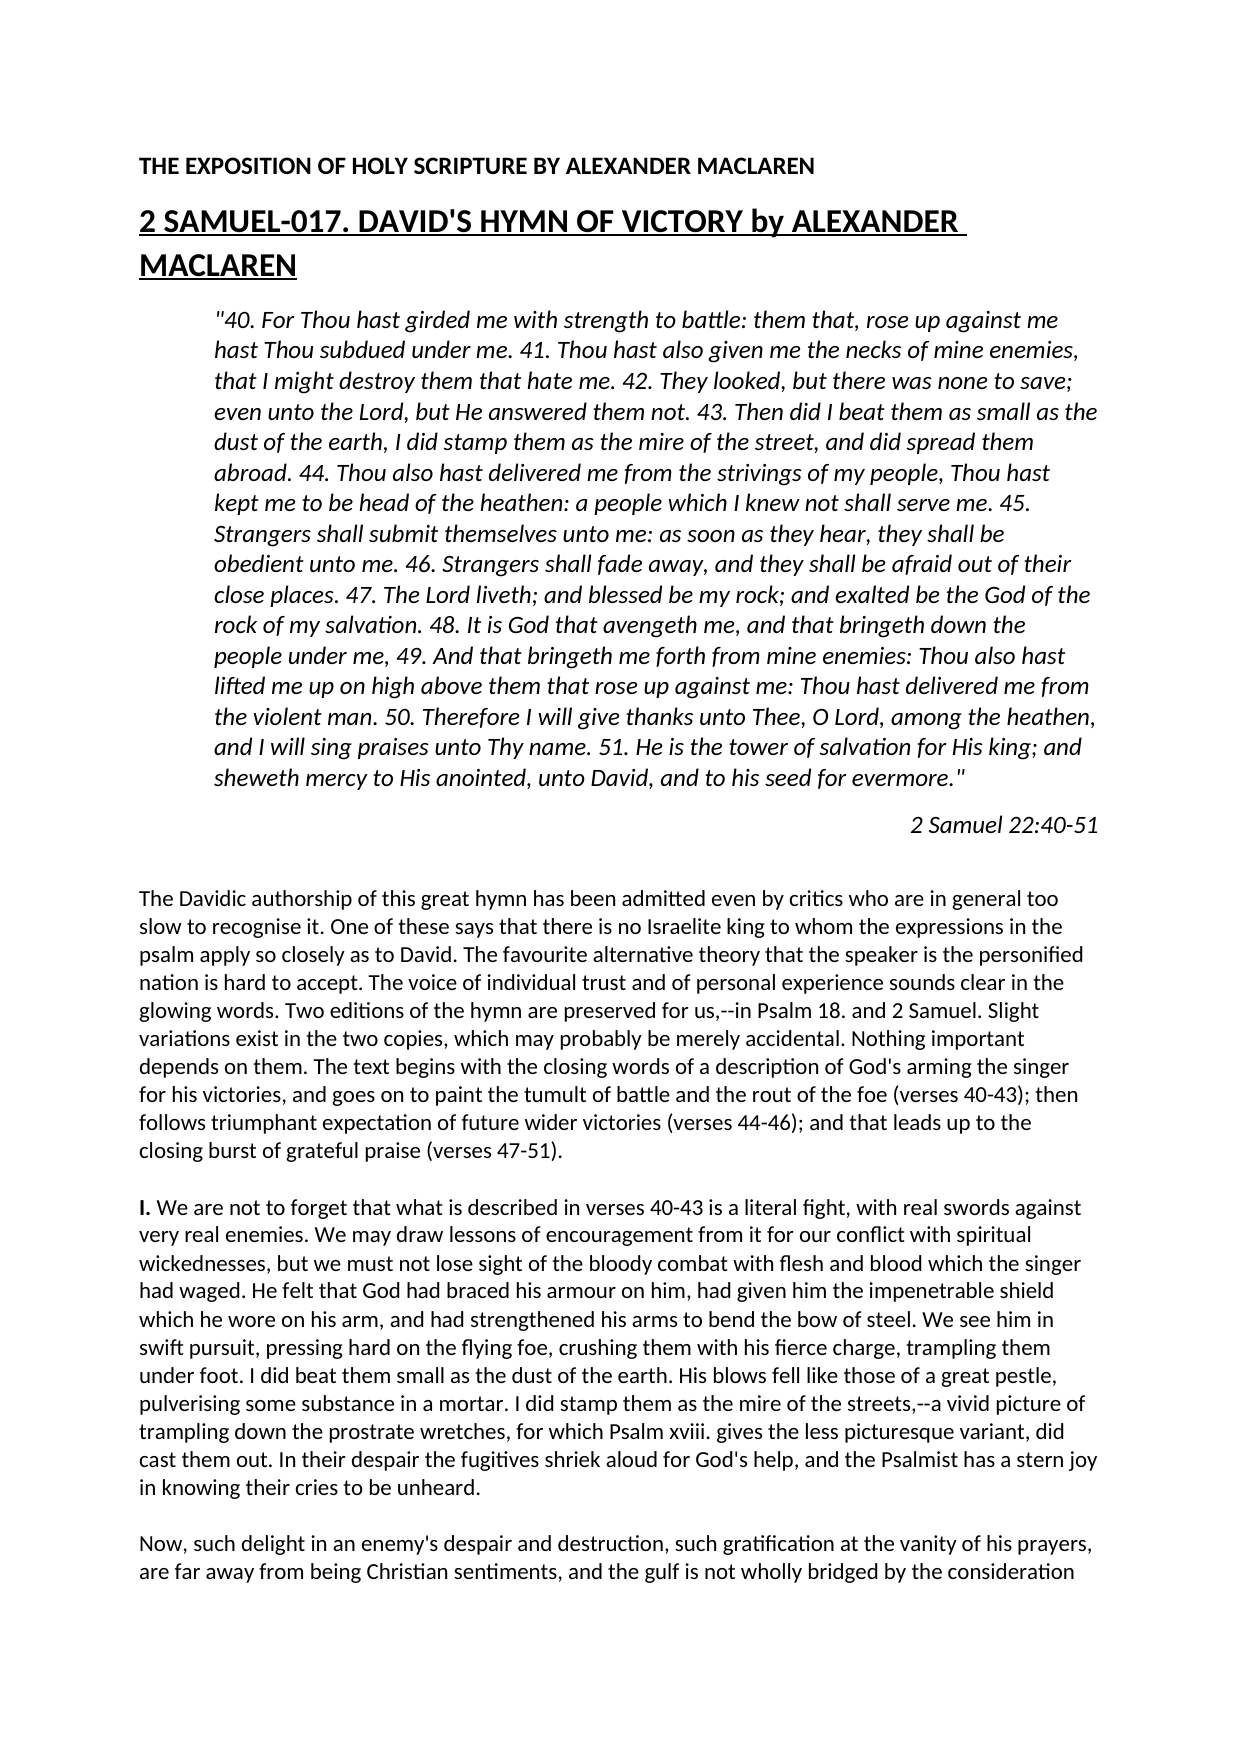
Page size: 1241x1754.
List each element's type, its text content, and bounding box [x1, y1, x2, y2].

text 2 Samuel 22:40-51 [214, 809, 1101, 840]
text 2 SAMUEL-017. DAVID'S HYMN OF VICTORY by ALEXANDER MACLAREN [139, 199, 1101, 284]
text "40. For Thou hast girded me with strength to battle: them that, rose up against me hast Thou subdued under me. 41. Thou hast also given me the necks of mine enemies, that I might destroy them that hate me. 42. They looked, but there was none to save; even unto the Lord, but He answered them not. 43. Then did I beat them as small as the dust of the earth, I did stamp them as the mire of the street, and did spread them abroad. 44. Thou also hast delivered me from the strivings of my people, Thou hast kept me to be head of the heathen: a people which I knew not shall serve me. 45. Strangers shall submit themselves unto me: as soon as they hear, they shall be obedient unto me. 46. Strangers shall fade away, and they shall be afraid out of their close places. 47. The Lord liveth; and blessed be my rock; and exalted be the God of the rock of my salvation. 48. It is God that avengeth me, and that bringeth down the people under me, 49. And that bringeth me forth from mine enemies: Thou also hast lifted me up on high above them that rose up against me: Thou hast delivered me from the violent man. 50. Therefore I will give thanks unto Thee, O Lord, among the heathen, and I will sing praises unto Thy name. 51. He is the tower of salvation for His king; and sheweth mercy to His anointed, unto David, and to his seed for evermore." [214, 304, 1101, 792]
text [139, 1529, 1101, 1585]
text THE EXPOSITION OF HOLY SCRIPTURE BY ALEXANDER MACLAREN [139, 150, 1101, 181]
text I. We are not to forget that what is described in verses 40-43 is a literal fight, with real swords against very real enemies. We may draw lessons of encouragement from it for our conflict with spiritual wickednesses, but we must not lose sight of the bloody combat with flesh and blood which the singer had waged. He felt that God had braced his armour on him, had given him the impenetrable shield which he wore on his arm, and had strengthened his arms to bend the bow of steel. We see him in swift pursuit, pressing hard on the flying foe, crushing them with his fierce charge, trampling them under foot. I did beat them small as the dust of the earth. His blows fell like those of a great pestle, pulverising some substance in a mortar. I did stamp them as the mire of the streets,--a vivid picture of trampling down the prostrate wretches, for which Psalm xviii. gives the less picturesque variant, did cast them out. In their despair the fugitives shriek aloud for God's help, and the Psalmist has a stern joy in knowing their cries to be unheard. [139, 1193, 1101, 1501]
text The Davidic authorship of this great hymn has been admitted even by critics who are in general too slow to recognise it. One of these says that there is no Israelite king to whom the expressions in the psalm apply so closely as to David. The favourite alternative theory that the speaker is the personified nation is hard to accept. The voice of individual trust and of personal experience sounds clear in the glowing words. Two editions of the hymn are preserved for us,--in Psalm 18. and 2 Samuel. Slight variations exist in the two copies, which may probably be merely accidental. Nothing important depends on them. The text begins with the closing words of a description of God's arming the singer for his victories, and goes on to paint the tumult of battle and the rout of the foe (verses 40-43); then follows triumphant expectation of future wider victories (verses 44-46); and that leads up to the closing burst of grateful praise (verses 47-51). [139, 884, 1101, 1164]
